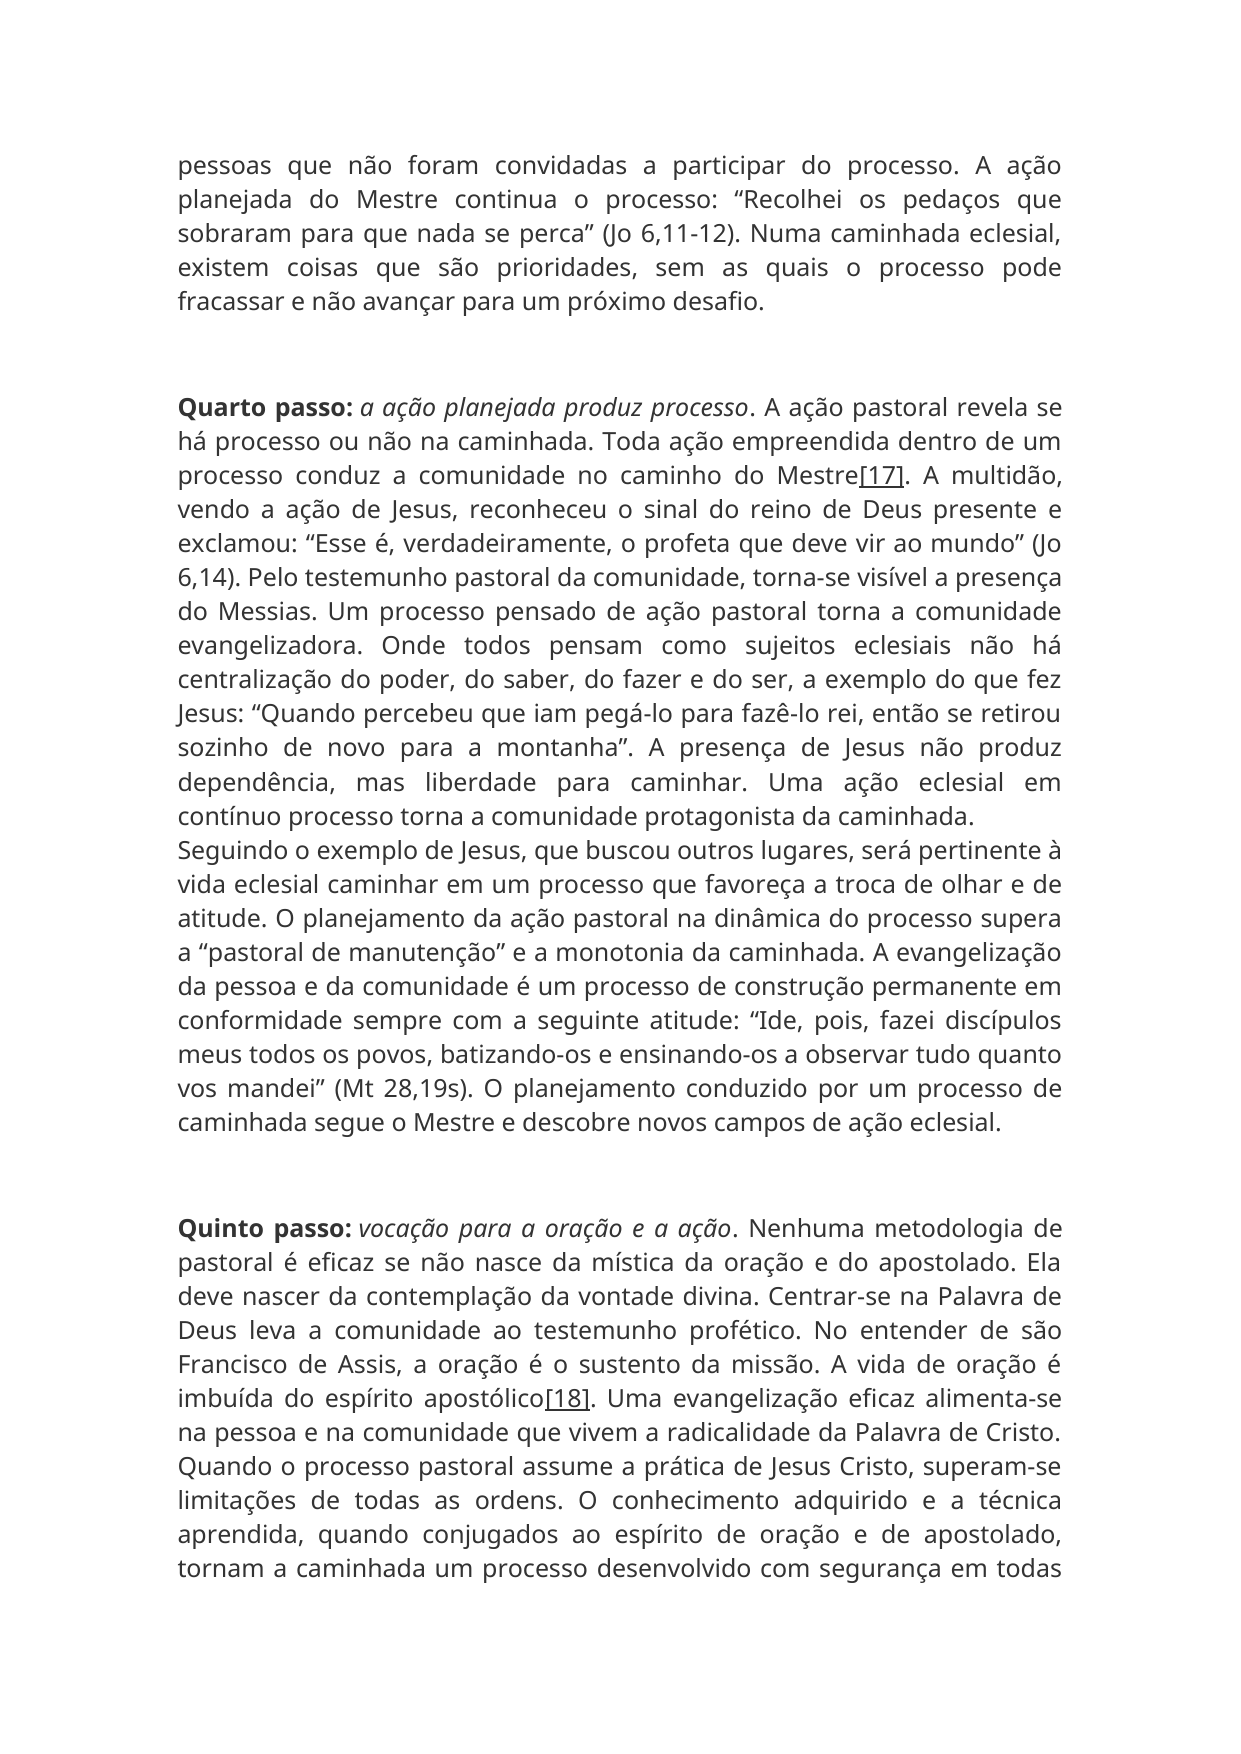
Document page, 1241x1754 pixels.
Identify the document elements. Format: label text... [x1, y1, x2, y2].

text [177, 148, 1063, 318]
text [177, 1210, 1063, 1585]
text Seguindo o exemplo de Jesus, que buscou outros lugares, será pertinente à vida eclesial caminhar em um processo que favoreça a troca de olhar e de atitude. O planejamento da ação pastoral na dinâmica do processo supera a “pastoral de manutenção” e a monotonia da caminhada. A evangelização da pessoa e da comunidade é um processo de construção permanente em conformidade sempre com a seguinte atitude: “Ide, pois, fazei discípulos meus todos os povos, batizando-os e ensinando-os a observar tudo quanto vos mandei” (Mt 28,19s). O planejamento conduzido por um processo de caminhada segue o Mestre e descobre novos campos de ação eclesial. [177, 832, 1063, 1139]
text Quarto passo: a ação planejada produz processo. A ação pastoral revela se há processo ou não na caminhada. Toda ação empreendida dentro de um processo conduz a comunidade no caminho do Mestre[17]. A multidão, vendo a ação de Jesus, reconheceu o sinal do reino de Deus presente e exclamou: “Esse é, verdadeiramente, o profeta que deve vir ao mundo” (Jo 6,14). Pelo testemunho pastoral da comunidade, torna-se visível a presença do Messias. Um processo pensado de ação pastoral torna a comunidade evangelizadora. Onde todos pensam como sujeitos eclesiais não há centralização do poder, do saber, do fazer e do ser, a exemplo do que fez Jesus: “Quando percebeu que iam pegá-lo para fazê-lo rei, então se retirou sozinho de novo para a montanha”. A presença de Jesus não produz dependência, mas liberdade para caminhar. Uma ação eclesial em contínuo processo torna a comunidade protagonista da caminhada. [177, 389, 1063, 832]
